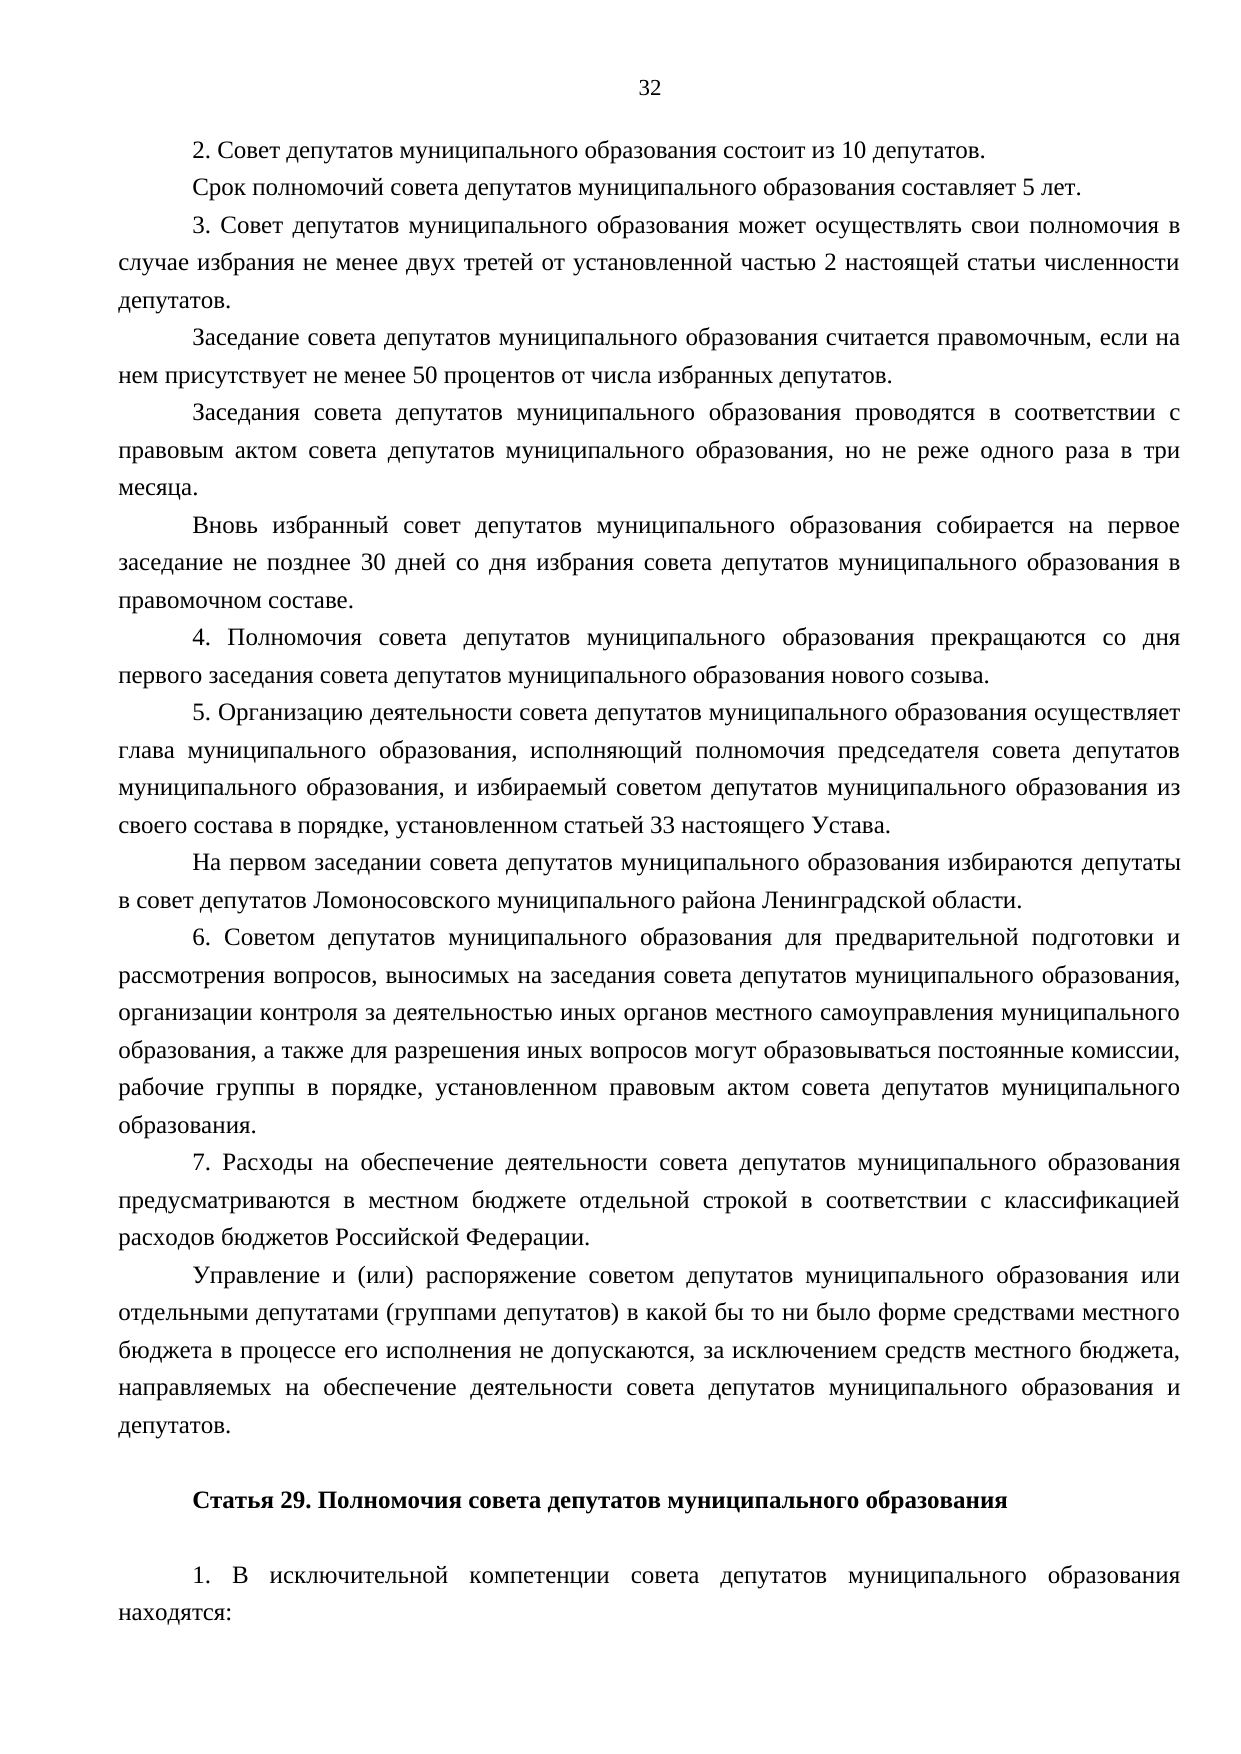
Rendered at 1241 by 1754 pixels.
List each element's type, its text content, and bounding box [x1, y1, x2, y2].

text Вновь избранный совет депутатов муниципального образования собирается на первое заседание не позднее 30 дней со дня избрания совета депутатов муниципального образования в правомочном составе. [118, 503, 1181, 616]
text 3. Совет депутатов муниципального образования может осуществлять свои полномочия в случае избрания не менее двух третей от установленной частью 2 настоящей статьи численности депутатов. [118, 203, 1181, 316]
text Статья 29. Полномочия совета депутатов муниципального образования [118, 1478, 1181, 1516]
text 2. Совет депутатов муниципального образования состоит из 10 депутатов. [118, 128, 1181, 166]
text Заседания совета депутатов муниципального образования проводятся в соответствии с правовым актом совета депутатов муниципального образования, но не реже одного раза в три месяца. [118, 391, 1181, 503]
text Управление и (или) распоряжение советом депутатов муниципального образования или отдельными депутатами (группами депутатов) в какой бы то ни было форме средствами местного бюджета в процессе его исполнения не допускаются, за исключением средств местного бюджета, направляемых на обеспечение деятельности совета депутатов муниципального образования и депутатов. [118, 1253, 1181, 1441]
text 4. Полномочия совета депутатов муниципального образования прекращаются со дня первого заседания совета депутатов муниципального образования нового созыва. [118, 616, 1181, 691]
text 7. Расходы на обеспечение деятельности совета депутатов муниципального образования предусматриваются в местном бюджете отдельной строкой в соответствии с классификацией расходов бюджетов Российской Федерации. [118, 1141, 1181, 1253]
text 6. Советом депутатов муниципального образования для предварительной подготовки и рассмотрения вопросов, выносимых на заседания совета депутатов муниципального образования, организации контроля за деятельностью иных органов местного самоуправления муниципального образования, а также для разрешения иных вопросов могут образовываться постоянные комиссии, рабочие группы в порядке, установленном правовым актом совета депутатов муниципального образования. [118, 916, 1181, 1141]
text Заседание совета депутатов муниципального образования считается правомочным, если на нем присутствует не менее 50 процентов от числа избранных депутатов. [118, 316, 1181, 391]
text 5. Организацию деятельности совета депутатов муниципального образования осуществляет глава муниципального образования, исполняющий полномочия председателя совета депутатов муниципального образования, и избираемый советом депутатов муниципального образования из своего состава в порядке, установленном статьей 33 настоящего Устава. [118, 691, 1181, 841]
text Срок полномочий совета депутатов муниципального образования составляет 5 лет. [118, 166, 1181, 203]
text На первом заседании совета депутатов муниципального образования избираются депутаты в совет депутатов Ломоносовского муниципального района Ленинградской области. [118, 841, 1181, 916]
text 1. В исключительной компетенции совета депутатов муниципального образования находятся: [118, 1553, 1181, 1628]
